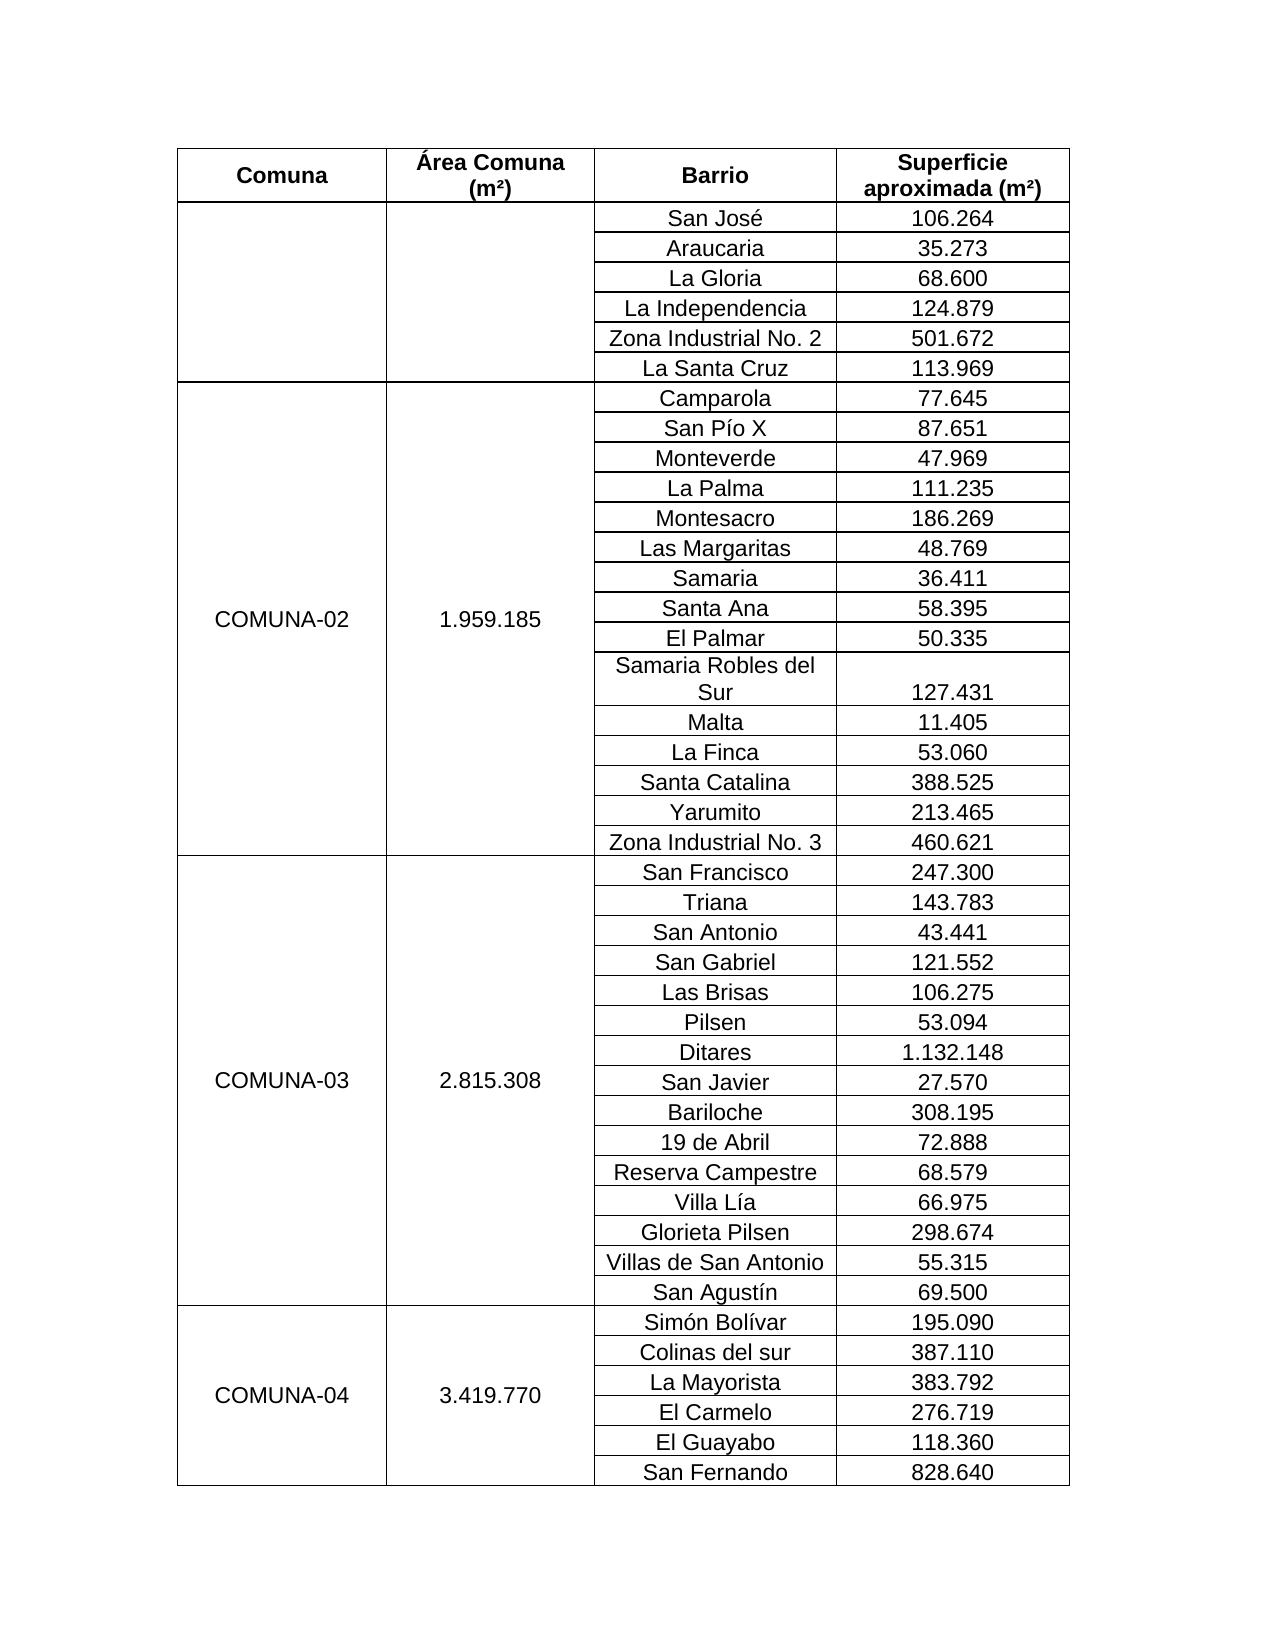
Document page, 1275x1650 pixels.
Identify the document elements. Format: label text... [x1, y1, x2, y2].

table_cell 35.273 [837, 233, 1069, 261]
table_cell Yarumito [595, 796, 836, 825]
table_cell San Javier [595, 1066, 836, 1095]
table_cell Reserva Campestre [595, 1156, 836, 1185]
table_header Superficie aproximada (m²) [837, 149, 1069, 201]
table_cell COMUNA-04 [178, 1306, 386, 1485]
table_cell 48.769 [837, 533, 1069, 561]
table_cell 195.090 [837, 1306, 1069, 1335]
table_cell El Carmelo [595, 1396, 836, 1425]
table_cell 111.235 [837, 473, 1069, 501]
table_header Área Comuna (m²) [387, 149, 594, 201]
table_cell El Guayabo [595, 1426, 836, 1455]
table_cell Ditares [595, 1036, 836, 1065]
table_cell 383.792 [837, 1366, 1069, 1395]
table_cell 50.335 [837, 623, 1069, 651]
table_cell 276.719 [837, 1396, 1069, 1425]
table_cell 501.672 [837, 323, 1069, 351]
table_cell Triana [595, 886, 836, 915]
table_cell Villas de San Antonio [595, 1246, 836, 1275]
table_cell 58.395 [837, 593, 1069, 621]
table_cell 53.094 [837, 1006, 1069, 1035]
table_cell 186.269 [837, 503, 1069, 531]
table_cell San Agustín [595, 1276, 836, 1305]
table_cell 143.783 [837, 886, 1069, 915]
table_cell 213.465 [837, 796, 1069, 825]
table_cell 11.405 [837, 706, 1069, 735]
table_cell Zona Industrial No. 3 [595, 826, 836, 855]
table_cell 247.300 [837, 856, 1069, 885]
table_cell 3.419.770 [387, 1306, 594, 1485]
table_cell 69.500 [837, 1276, 1069, 1305]
table_cell 121.552 [837, 946, 1069, 975]
table_cell 388.525 [837, 766, 1069, 795]
table_cell Simón Bolívar [595, 1306, 836, 1335]
table_cell 308.195 [837, 1096, 1069, 1125]
table_cell Bariloche [595, 1096, 836, 1125]
table_cell 106.275 [837, 976, 1069, 1005]
table_cell 460.621 [837, 826, 1069, 855]
table_cell 1.959.185 [387, 383, 594, 855]
table_cell 53.060 [837, 736, 1069, 765]
table_cell San Francisco [595, 856, 836, 885]
table_cell 387.110 [837, 1336, 1069, 1365]
table_cell San Gabriel [595, 946, 836, 975]
table_cell 127.431 [837, 653, 1069, 705]
table_cell La Gloria [595, 263, 836, 291]
table_cell La Mayorista [595, 1366, 836, 1395]
table_cell La Santa Cruz [595, 353, 836, 381]
table_cell 36.411 [837, 563, 1069, 591]
table_cell Montesacro [595, 503, 836, 531]
table_cell Santa Catalina [595, 766, 836, 795]
table_cell 87.651 [837, 413, 1069, 441]
table_cell Araucaria [595, 233, 836, 261]
table_cell 298.674 [837, 1216, 1069, 1245]
table_cell 106.264 [837, 203, 1069, 231]
table_cell Glorieta Pilsen [595, 1216, 836, 1245]
table_cell 47.969 [837, 443, 1069, 471]
table_cell Samaria [595, 563, 836, 591]
table_cell Samaria Robles del Sur [595, 653, 836, 705]
table_cell Villa Lía [595, 1186, 836, 1215]
table_cell La Finca [595, 736, 836, 765]
table_cell 118.360 [837, 1426, 1069, 1455]
table_cell 55.315 [837, 1246, 1069, 1275]
table_cell La Palma [595, 473, 836, 501]
table_cell 1.132.148 [837, 1036, 1069, 1065]
table_cell 2.815.308 [387, 856, 594, 1305]
table_cell 72.888 [837, 1126, 1069, 1155]
table_cell 124.879 [837, 293, 1069, 321]
table_cell San Fernando [595, 1456, 836, 1485]
table_cell 19 de Abril [595, 1126, 836, 1155]
table_cell San Antonio [595, 916, 836, 945]
table_cell Zona Industrial No. 2 [595, 323, 836, 351]
table_header Barrio [595, 149, 836, 201]
table_cell San Pío X [595, 413, 836, 441]
table_cell 113.969 [837, 353, 1069, 381]
table_cell 77.645 [837, 383, 1069, 411]
table_cell Monteverde [595, 443, 836, 471]
table_cell San José [595, 203, 836, 231]
table_cell Pilsen [595, 1006, 836, 1035]
table_cell Santa Ana [595, 593, 836, 621]
table_cell Las Margaritas [595, 533, 836, 561]
table_cell Las Brisas [595, 976, 836, 1005]
table_cell 66.975 [837, 1186, 1069, 1215]
table_cell 43.441 [837, 916, 1069, 945]
table_cell Malta [595, 706, 836, 735]
table_header Comuna [178, 149, 386, 201]
table_cell Camparola [595, 383, 836, 411]
table_cell La Independencia [595, 293, 836, 321]
table_cell 27.570 [837, 1066, 1069, 1095]
table_cell 828.640 [837, 1456, 1069, 1485]
table_cell COMUNA-03 [178, 856, 386, 1305]
table_cell COMUNA-02 [178, 383, 386, 855]
table_cell Colinas del sur [595, 1336, 836, 1365]
table_cell El Palmar [595, 623, 836, 651]
table_cell 68.579 [837, 1156, 1069, 1185]
table_cell 68.600 [837, 263, 1069, 291]
